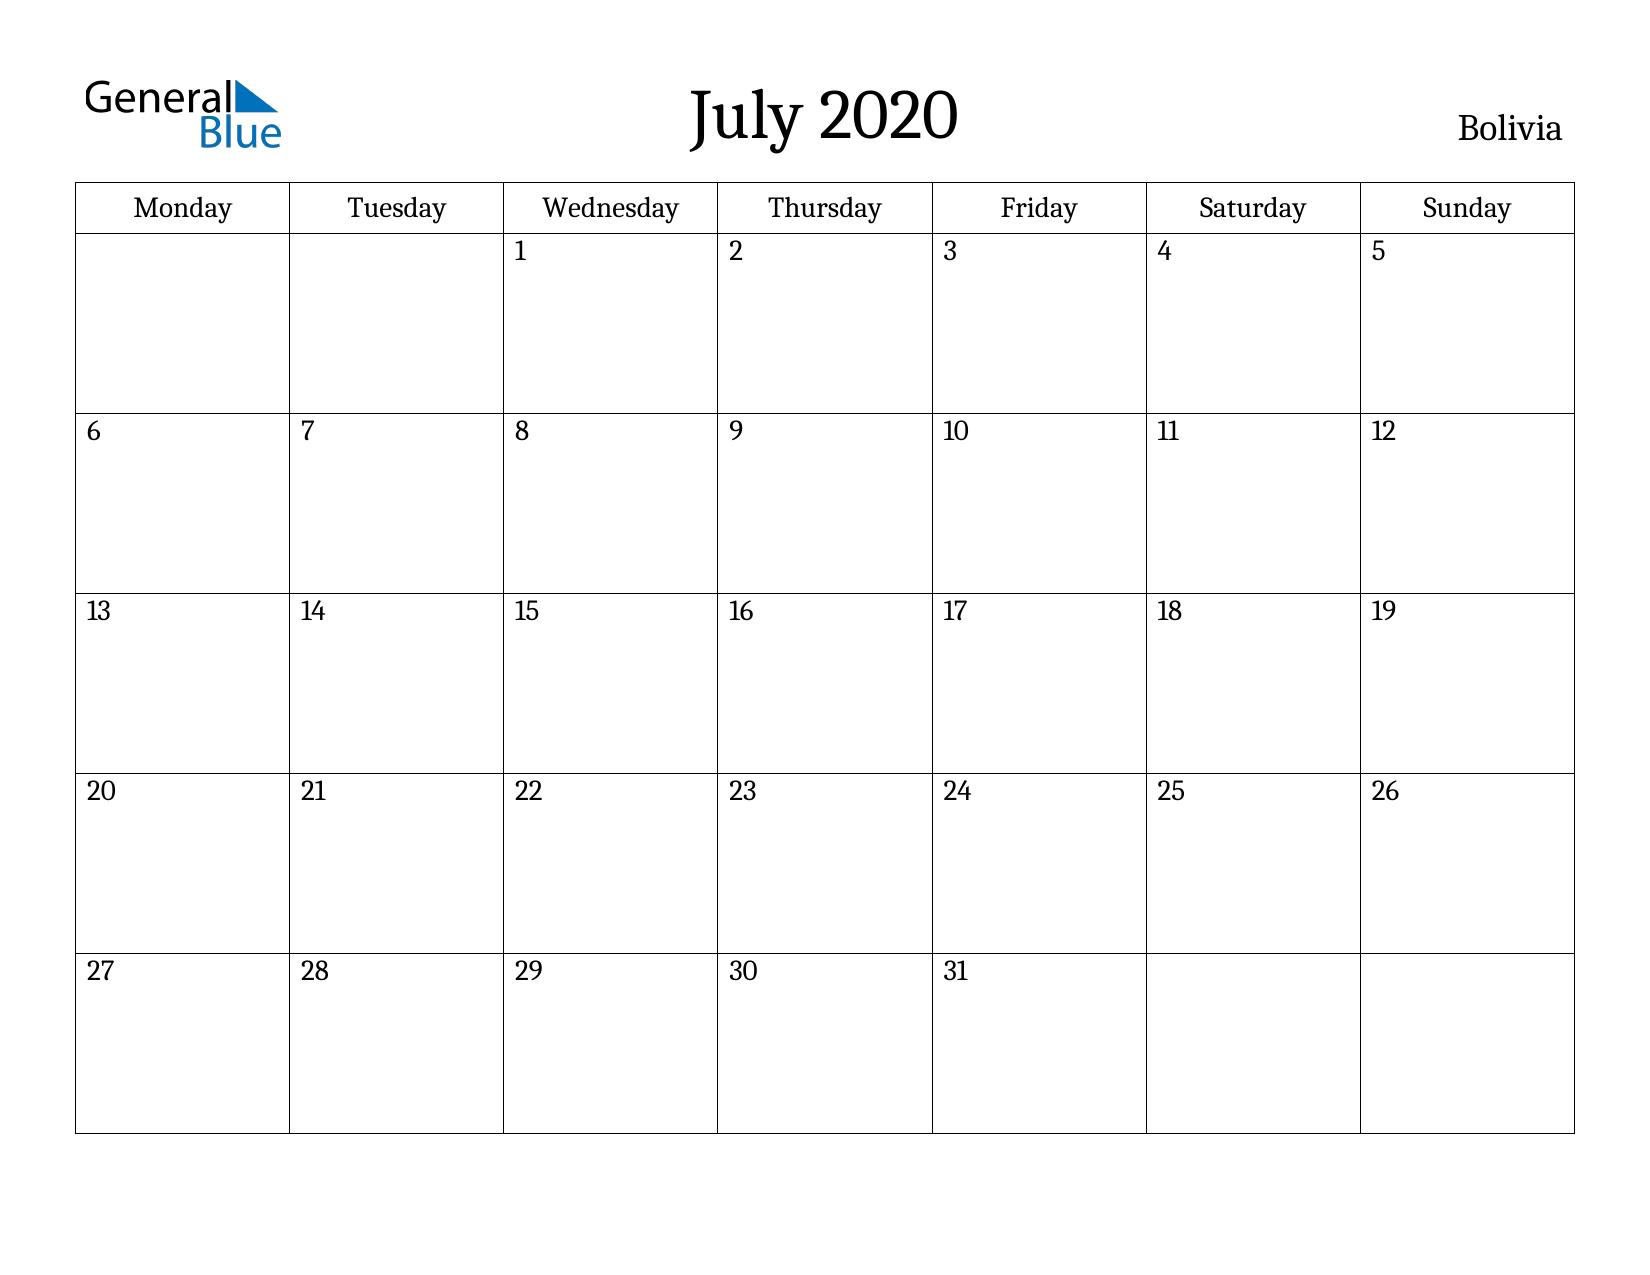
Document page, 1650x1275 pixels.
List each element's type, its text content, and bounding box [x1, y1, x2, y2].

table_cell 4 [1147, 234, 1360, 267]
table_cell [933, 627, 1146, 773]
table_cell 25 [1147, 774, 1360, 807]
table_cell 20 [76, 774, 289, 807]
table_cell 21 [290, 774, 503, 807]
table_header July 2020 [504, 75, 1146, 182]
table_cell 2 [718, 234, 932, 267]
table_cell [1361, 954, 1574, 987]
table_cell [718, 808, 932, 953]
table_cell 29 [504, 954, 717, 987]
table_cell [290, 267, 503, 413]
table_cell 5 [1361, 234, 1574, 267]
table_cell [504, 448, 717, 593]
table_cell 24 [933, 774, 1146, 807]
table_cell 10 [933, 414, 1146, 447]
table_cell 31 [933, 954, 1146, 987]
table_cell [1147, 267, 1360, 413]
table_cell [76, 627, 289, 773]
table_cell [1147, 448, 1360, 593]
table_cell [1361, 627, 1574, 773]
table_cell [504, 808, 717, 953]
table_cell [933, 267, 1146, 413]
table_cell [290, 988, 503, 1133]
table_cell Sunday [1361, 183, 1574, 233]
table_cell [504, 267, 717, 413]
table_cell [718, 988, 932, 1133]
picture [86, 80, 281, 148]
table_cell [504, 988, 717, 1133]
table_cell [718, 627, 932, 773]
table_cell 14 [290, 594, 503, 627]
table_cell [1361, 448, 1574, 593]
table_cell 22 [504, 774, 717, 807]
table_cell [1147, 808, 1360, 953]
table_cell 17 [933, 594, 1146, 627]
table_cell [76, 234, 289, 267]
table_cell [1147, 627, 1360, 773]
table_cell [1361, 988, 1574, 1133]
table_cell 8 [504, 414, 717, 447]
table_cell [1147, 988, 1360, 1133]
table_cell [290, 808, 503, 953]
table_cell 19 [1361, 594, 1574, 627]
table_cell [290, 234, 503, 267]
table_cell Saturday [1147, 183, 1360, 233]
table_cell 28 [290, 954, 503, 987]
table_cell 27 [76, 954, 289, 987]
table_cell [76, 988, 289, 1133]
table_cell [290, 627, 503, 773]
table_cell [718, 267, 932, 413]
table_cell 6 [76, 414, 289, 447]
table_cell [718, 448, 932, 593]
table_cell [933, 448, 1146, 593]
table_cell 18 [1147, 594, 1360, 627]
table_cell 30 [718, 954, 932, 987]
table_cell [1361, 808, 1574, 953]
table_cell [76, 267, 289, 413]
table_cell 15 [504, 594, 717, 627]
table_cell 11 [1147, 414, 1360, 447]
table_cell 7 [290, 414, 503, 447]
table_cell 3 [933, 234, 1146, 267]
table_cell 12 [1361, 414, 1574, 447]
table_cell 13 [76, 594, 289, 627]
table_header Bolivia [1146, 75, 1574, 182]
table_cell 23 [718, 774, 932, 807]
table_cell [76, 808, 289, 953]
table_cell 26 [1361, 774, 1574, 807]
table_cell [933, 988, 1146, 1133]
table_cell Tuesday [290, 183, 503, 233]
table_cell [1147, 954, 1360, 987]
table_cell [76, 448, 289, 593]
table_cell [933, 808, 1146, 953]
table_cell 1 [504, 234, 717, 267]
table_cell 16 [718, 594, 932, 627]
table_cell [290, 448, 503, 593]
table_cell Monday [76, 183, 289, 233]
table_cell [1361, 267, 1574, 413]
table_cell 9 [718, 414, 932, 447]
table_cell Wednesday [504, 183, 717, 233]
table_cell Friday [933, 183, 1146, 233]
table_cell Thursday [718, 183, 932, 233]
table_cell [504, 627, 717, 773]
table_header [76, 75, 503, 182]
